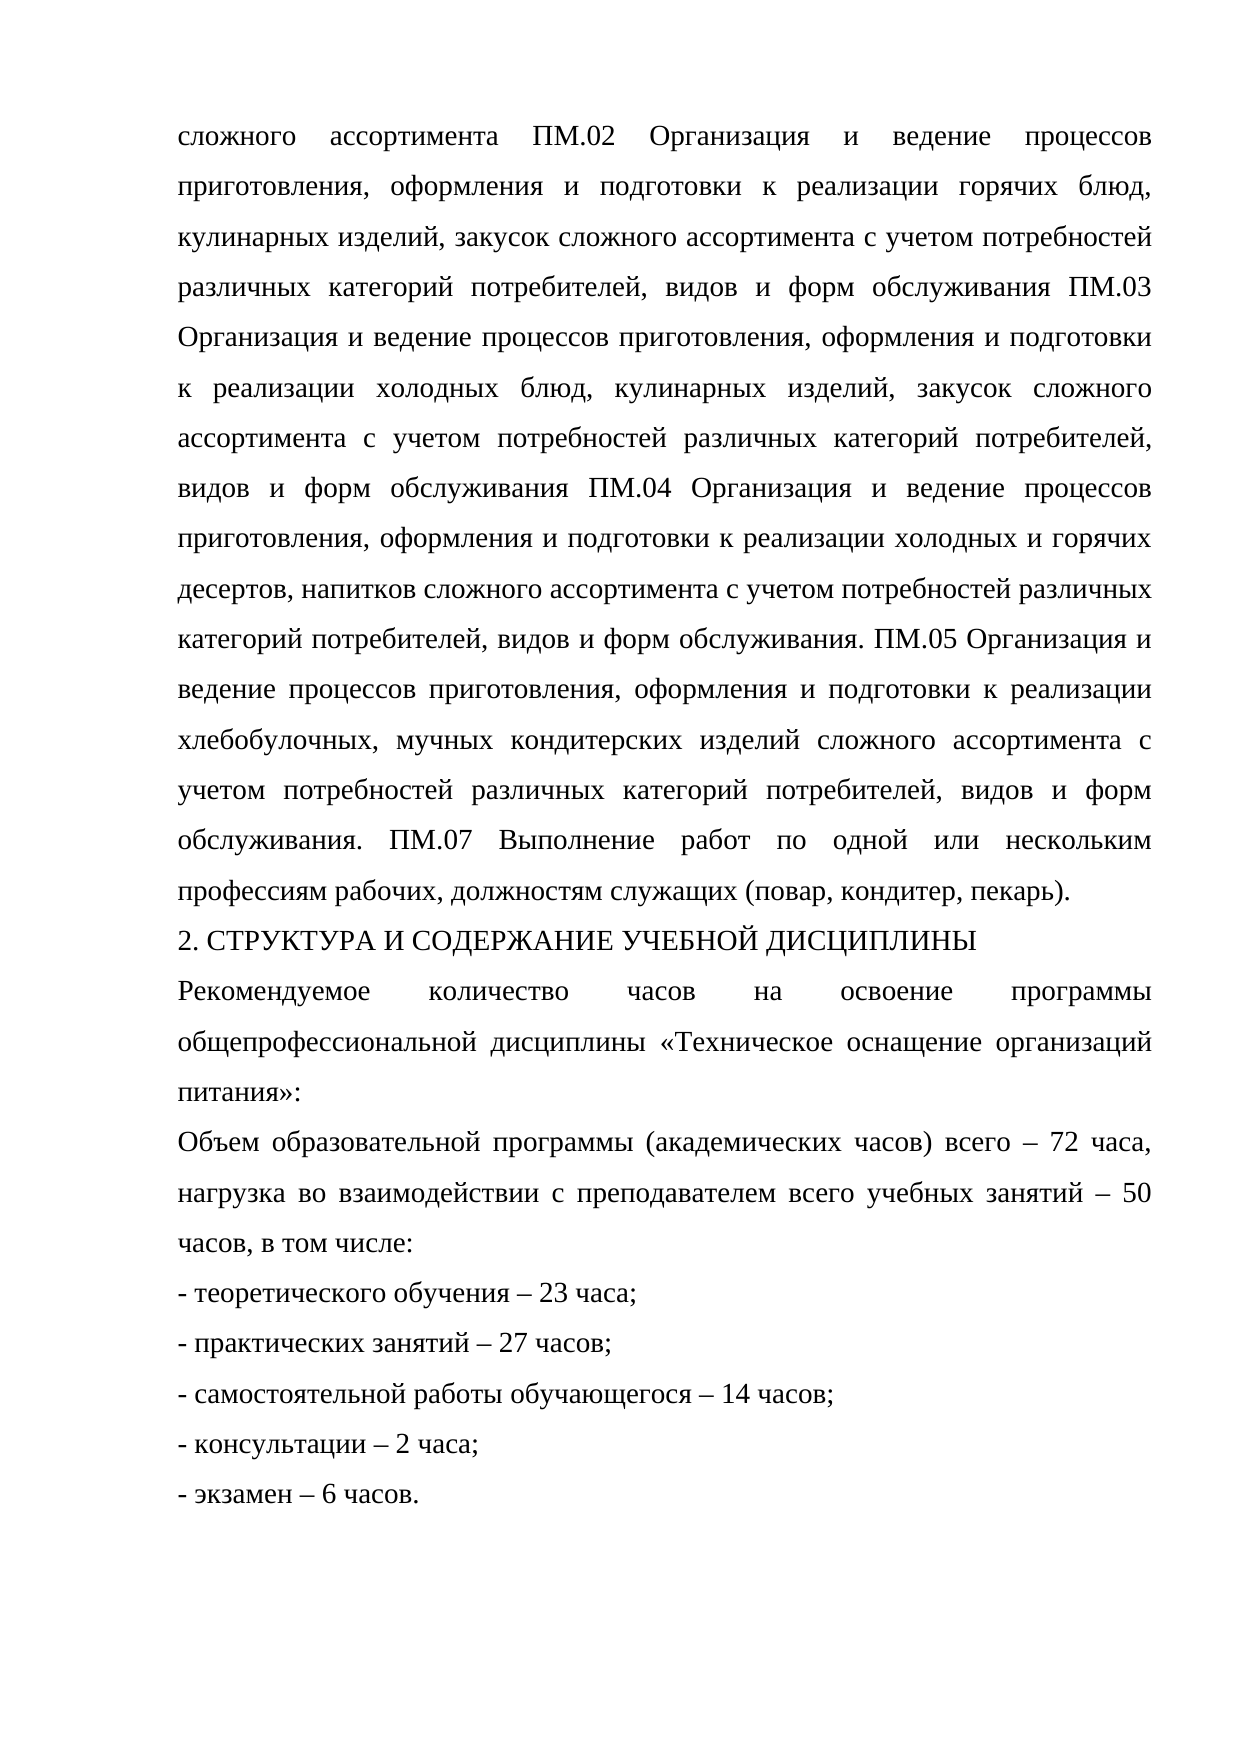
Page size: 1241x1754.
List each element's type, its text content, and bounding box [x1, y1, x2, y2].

text Объем образовательной программы (академических часов) всего – 72 часа, нагрузка во взаимодействии с преподавателем всего учебных занятий – 50 часов, в том числе: [177, 1124, 1153, 1258]
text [177, 118, 1153, 906]
text - консультации – 2 часа; [177, 1426, 1153, 1460]
text 2. СТРУКТУРА И СОДЕРЖАНИЕ УЧЕБНОЙ ДИСЦИПЛИНЫ [177, 923, 1153, 957]
text - самостоятельной работы обучающегося – 14 часов; [177, 1376, 1153, 1409]
text - экзамен – 6 часов. [177, 1477, 1153, 1510]
text - теоретического обучения – 23 часа; [177, 1275, 1153, 1309]
text - практических занятий – 27 часов; [177, 1326, 1153, 1359]
text Рекомендуемое количество часов на освоение программы общепрофессиональной дисциплины «Техническое оснащение организаций питания»: [177, 973, 1153, 1108]
